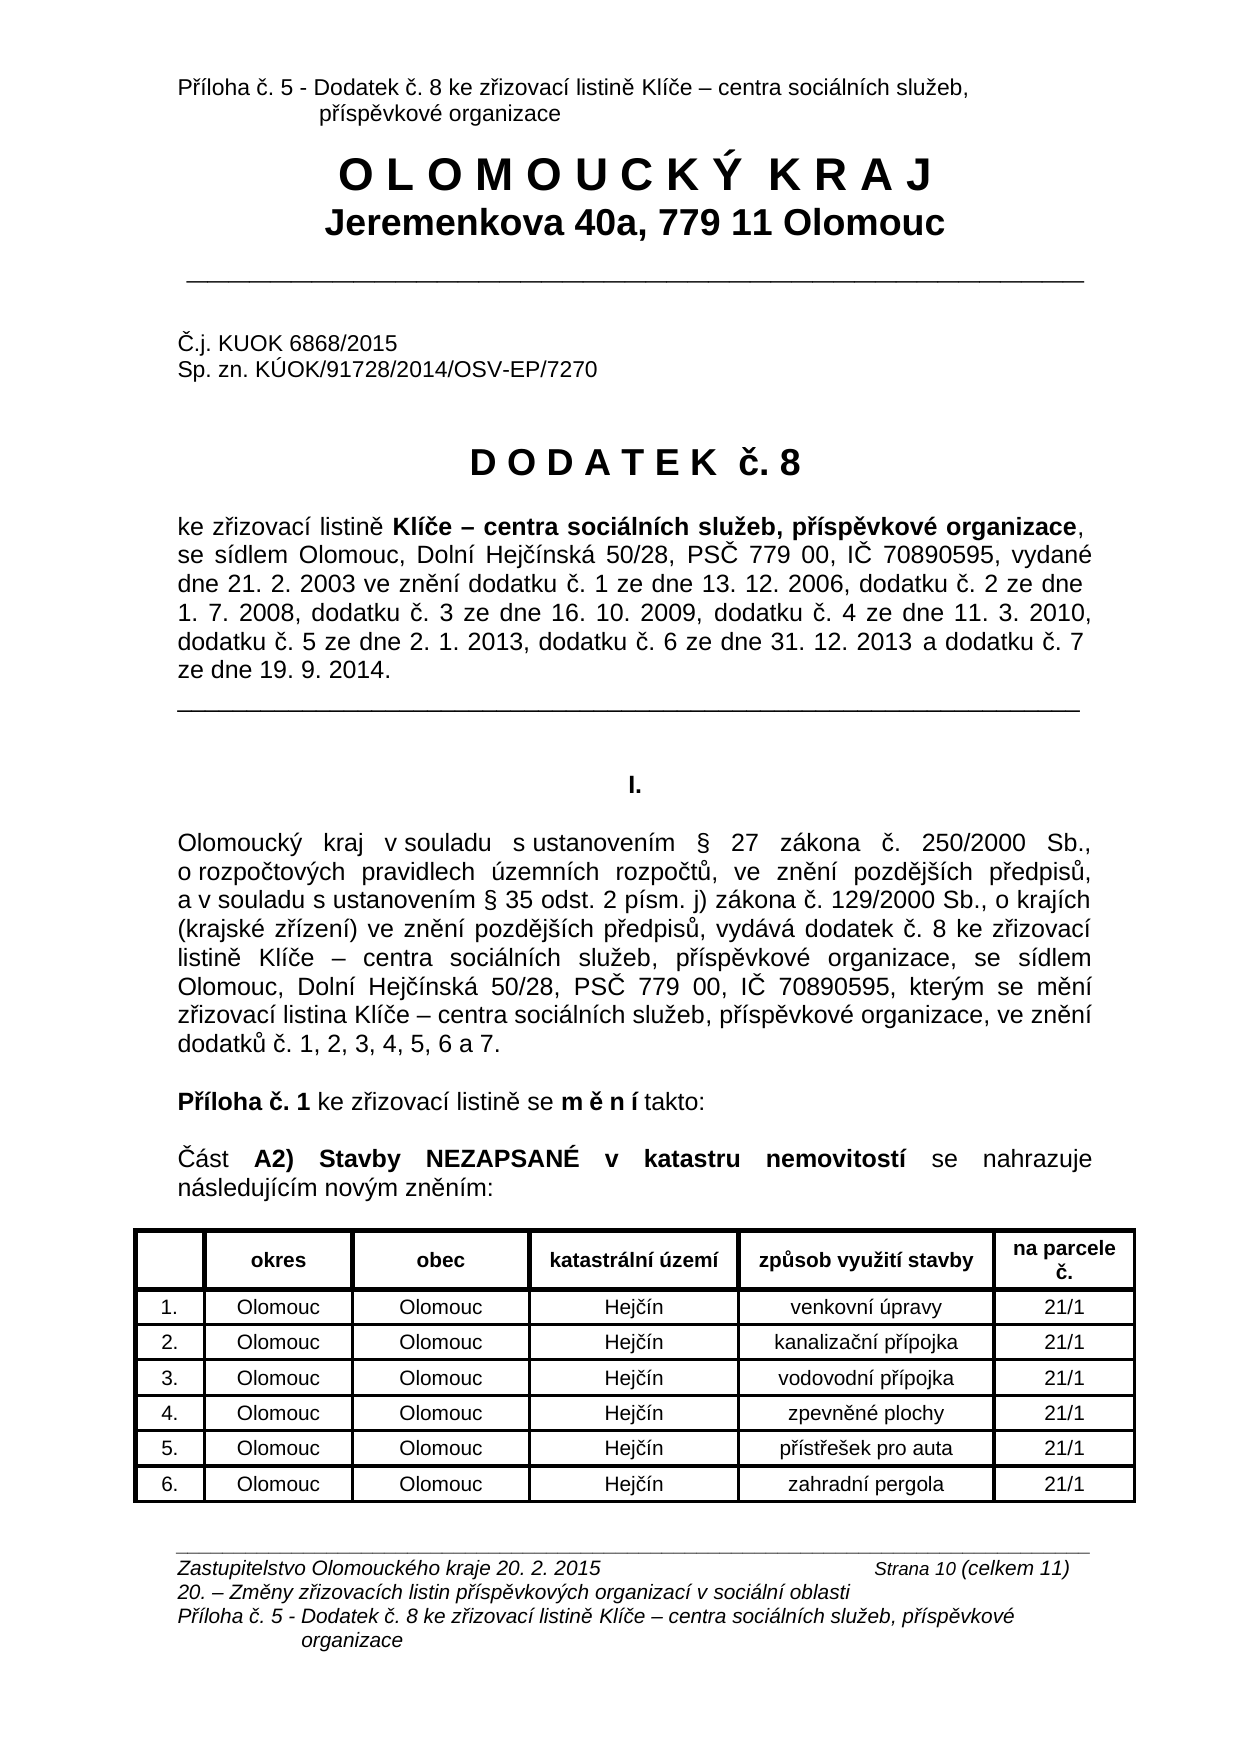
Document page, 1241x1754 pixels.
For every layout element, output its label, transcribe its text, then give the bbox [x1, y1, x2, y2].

table_cell Olomouc [354, 1361, 528, 1393]
table_cell 5. [138, 1432, 203, 1464]
table_cell 2. [138, 1326, 203, 1358]
table_header [138, 1233, 202, 1287]
table_header obec [355, 1233, 527, 1287]
table_cell 3. [138, 1361, 203, 1393]
table_cell 21/1 [996, 1326, 1133, 1358]
table_cell Olomouc [354, 1432, 528, 1464]
table_cell Olomouc [206, 1361, 351, 1393]
text ke zřizovací listině Klíče – centra sociálních služeb, příspěvkové organizace, se sídlem Olomouc, Dolní Hejčínská 50/28, PSČ 779 00, IČ 70890595, vydané dne 21. 2. 2003 ve znění dodatku č. 1 ze dne 13. 12. 2006, dodatku č. 2 ze dne 1. 7. 2008, dodatku č. 3 ze dne 16. 10. 2009, dodatku č. 4 ze dne 11. 3. 2010, dodatku č. 5 ze dne 2. 1. 2013, dodatku č. 6 ze dne 31. 12. 2013 a dodatku č. 7 ze dne 19. 9. 2014. [177, 512, 1093, 684]
table_cell Hejčín [531, 1361, 737, 1393]
table_cell Olomouc [354, 1397, 528, 1429]
table_cell Olomouc [206, 1468, 351, 1500]
table_cell venkovní úpravy [740, 1292, 992, 1323]
text Sp. zn. KÚOK/91728/2014/OSV-EP/7270 [177, 356, 1093, 382]
table_cell 21/1 [996, 1361, 1133, 1393]
table_cell Olomouc [354, 1326, 528, 1358]
table_cell Hejčín [531, 1468, 737, 1500]
text O L O M O U C K Ý K R A J [177, 148, 1093, 200]
table_cell 6. [138, 1468, 203, 1500]
text Část A2) Stavby NEZAPSANÉ v katastru nemovitostí se nahrazuje následujícím novým zněním: [177, 1144, 1093, 1202]
table_cell zpevněné plochy [740, 1397, 992, 1429]
table_cell 21/1 [996, 1397, 1133, 1429]
table_header na parcele č. [996, 1233, 1133, 1287]
text Příloha č. 1 ke zřizovací listině se měnítakto: [177, 1087, 1093, 1116]
table_cell 21/1 [996, 1432, 1133, 1464]
table_cell Olomouc [354, 1468, 528, 1500]
table_cell Olomouc [354, 1292, 528, 1323]
text I. [177, 771, 1093, 799]
table_cell zahradní pergola [740, 1468, 992, 1500]
table_cell 21/1 [996, 1468, 1133, 1500]
text D O D A T E K č. 8 [177, 440, 1093, 483]
text Jeremenkova 40a, 779 11 Olomouc [177, 200, 1093, 243]
table_cell kanalizační přípojka [740, 1326, 992, 1358]
table_cell 21/1 [996, 1292, 1133, 1323]
table_cell Olomouc [206, 1432, 351, 1464]
text ___________________________________________ [177, 243, 1093, 287]
table_cell vodovodní přípojka [740, 1361, 992, 1393]
table_cell Hejčín [531, 1432, 737, 1464]
table_cell Olomouc [206, 1326, 351, 1358]
text Olomoucký kraj v souladu s ustanovením § 27 zákona č. 250/2000 Sb., o rozpočtových pravidlech územních rozpočtů, ve znění pozdějších předpisů, a v souladu s ustanovením § 35 odst. 2 písm. j) zákona č. 129/2000 Sb., o krajích (krajské zřízení) ve znění pozdějších předpisů, vydává dodatek č. 8 ke zřizovací listině Klíče – centra sociálních služeb, příspěvkové organizace, se sídlem Olomouc, Dolní Hejčínská 50/28, PSČ 779 00, IČ 70890595, kterým se mění zřizovací listina Klíče – centra sociálních služeb, příspěvkové organizace, ve znění dodatků č. 1, 2, 3, 4, 5, 6 a 7. [177, 828, 1093, 1058]
table_cell 4. [138, 1397, 203, 1429]
table_cell přístřešek pro auta [740, 1432, 992, 1464]
table_cell Olomouc [206, 1397, 351, 1429]
table_header okres [207, 1233, 350, 1287]
text _________________________________________________________________ [177, 684, 1093, 713]
table_cell Olomouc [206, 1292, 351, 1323]
table_header katastrální území [532, 1233, 736, 1287]
table_cell 1. [138, 1292, 203, 1323]
table_cell Hejčín [531, 1292, 737, 1323]
text Č.j. KUOK 6868/2015 [177, 330, 1093, 356]
table_cell Hejčín [531, 1326, 737, 1358]
table_header způsob využití stavby [741, 1233, 992, 1287]
table_cell Hejčín [531, 1397, 737, 1429]
